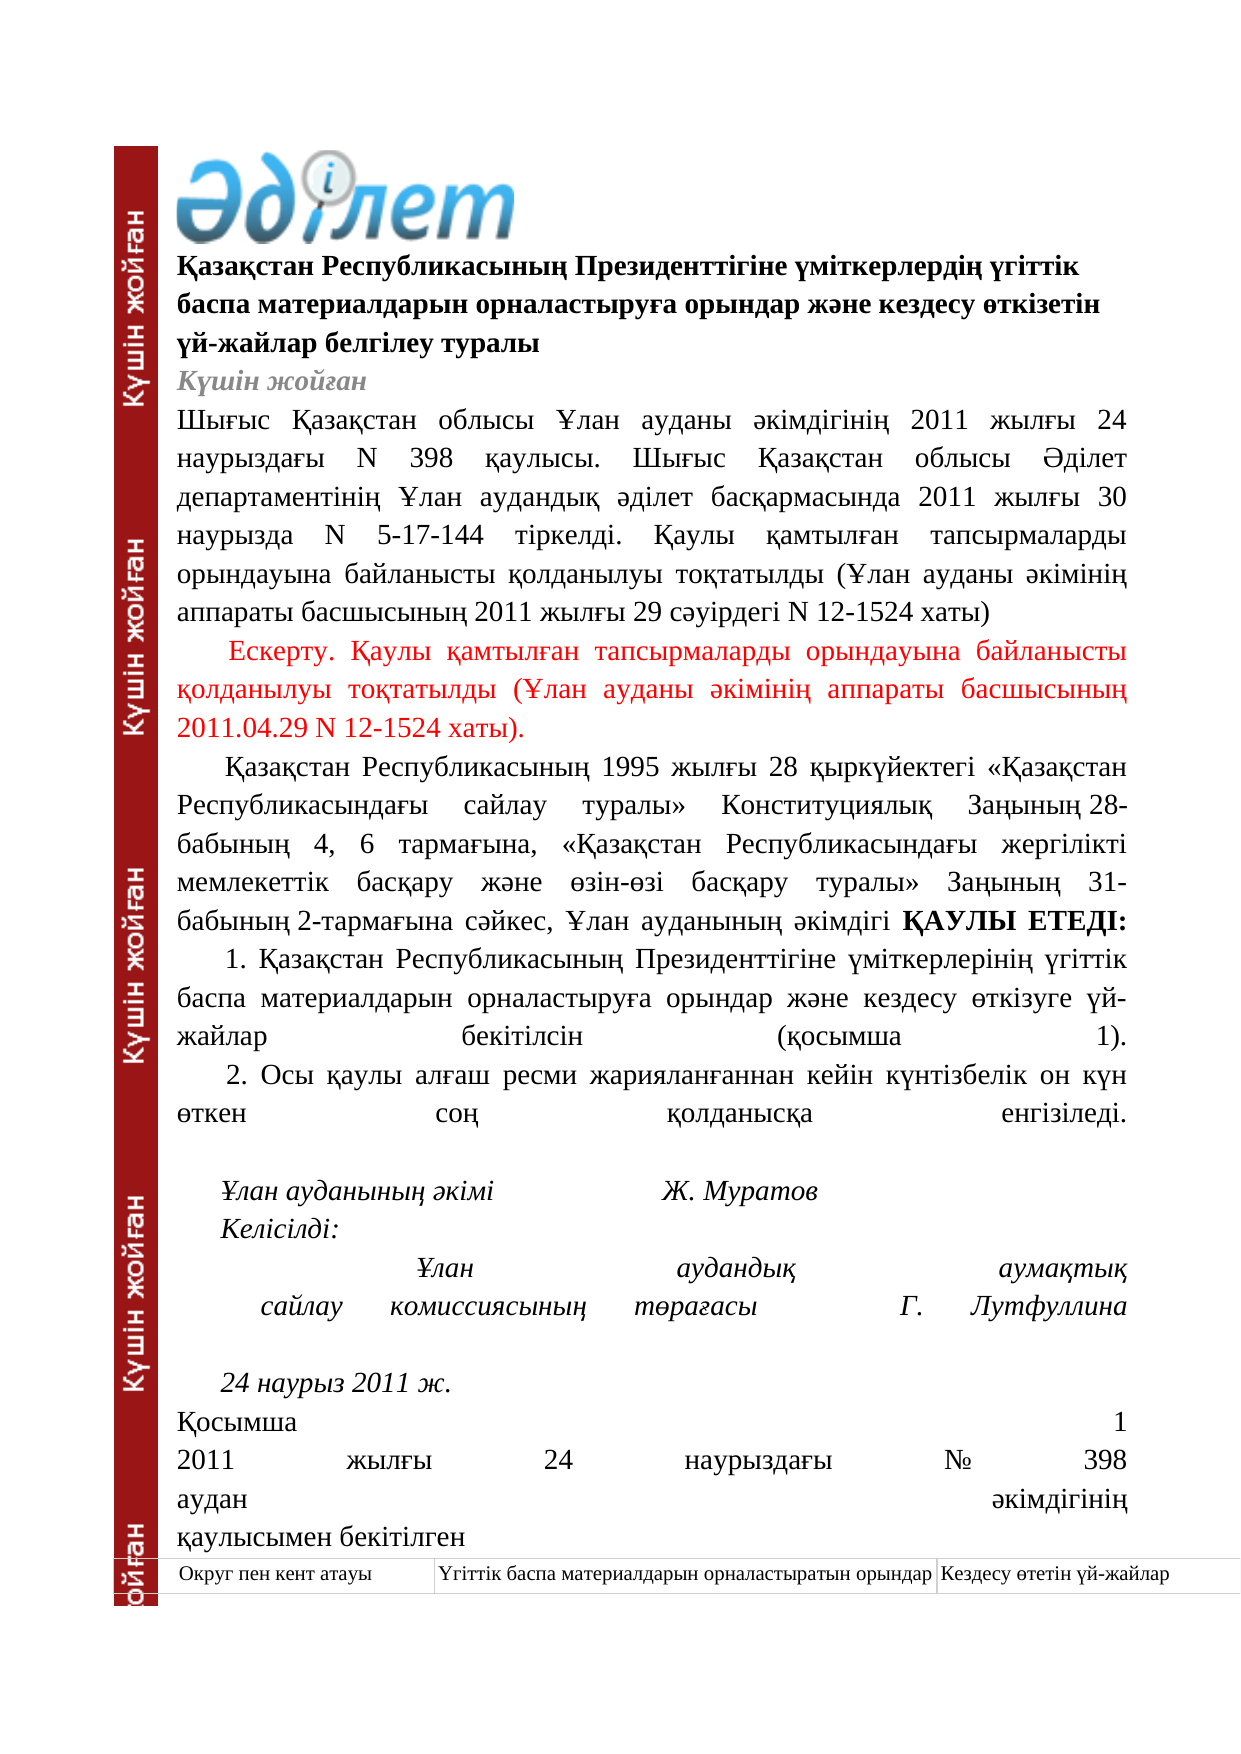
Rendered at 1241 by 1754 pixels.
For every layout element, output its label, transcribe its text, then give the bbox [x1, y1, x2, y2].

picture [114, 628, 158, 633]
text Ескерту. Қаулы қамтылған тапсырмаларды орындауына байланысты қолданылуы тоқтатылды (Ұлан ауданы әкімінің аппараты басшысының 2011.04.29 N 12-1524 хаты). [112, 633, 1128, 744]
table_header Округ пен кент атауы [114, 1559, 434, 1592]
text Ұлан ауданының әкімі Ж. Муратов [112, 1173, 1128, 1206]
text Қазақстан Республикасының Президенттігіне үміткерлердің үгіттік баспа материалдарын орналастыруға орындар және кездесу өткізетін үй-жайлар белгілеу туралы [112, 248, 1128, 358]
picture [114, 1399, 158, 1404]
picture [114, 146, 158, 248]
text Шығыс Қазақстан облысы Ұлан ауданы әкімдігінің 2011 жылғы 24 наурыздағы N 398 қаулысы. Шығыс Қазақстан облысы Әділет департаментінің Ұлан аудандық әділет басқармасында 2011 жылғы 30 наурызда N 5-17-144 тіркелді. Қаулы қамтылған тапсырмаларды орындауына байланысты қолданылуы тоқтатылды (Ұлан ауданы әкімінің аппараты басшысының 2011 жылғы 29 сәуірдегі N 12-1524 хаты) [112, 402, 1128, 628]
picture [114, 744, 158, 749]
picture [114, 1245, 158, 1250]
picture [114, 1594, 158, 1606]
picture [114, 358, 158, 363]
table_header Кездесу өтетін үй-жайлар [938, 1559, 1240, 1592]
table_header Үгіттік баспа материалдарын орналастыратын орындар [435, 1559, 936, 1592]
picture [176, 150, 515, 244]
picture [114, 1168, 158, 1173]
picture [114, 1206, 158, 1211]
text Күшін жойған [112, 363, 1128, 397]
picture [114, 1553, 158, 1558]
picture [114, 397, 158, 402]
text Ұлан аудандық аумақтық сайлау комиссиясының төрағасы Г. Лутфуллина 24 наурыз 2011 ж. [112, 1250, 1128, 1399]
text Қазақстан Республикасының 1995 жылғы 28 қыркүйектегі «Қазақстан Республикасындағы сайлау туралы» Конституциялық Заңының 28-бабының 4, 6 тармағына, «Қазақстан Республикасындағы жергілікті мемлекеттік басқару және өзін-өзі басқару туралы» Заңының 31-бабының 2-тармағына сәйкес, Ұлан ауданының әкімдігі ҚАУЛЫ ЕТЕДІ: 1. Қазақстан Республикасының Президенттігіне үміткерлерінің үгіттік баспа материалдарын орналастыруға орындар және кездесу өткізуге үй-жайлар бекітілсін (қосымша 1). 2. Осы қаулы алғаш ресми жарияланғаннан кейін күнтізбелік он күн өткен соң қолданысқа енгізіледі. [112, 749, 1128, 1168]
text Келісілді: [112, 1211, 1128, 1245]
text Қосымша 1 2011 жылғы 24 наурыздағы № 398 аудан әкімдігінің қаулысымен бекітілген [112, 1404, 1128, 1553]
